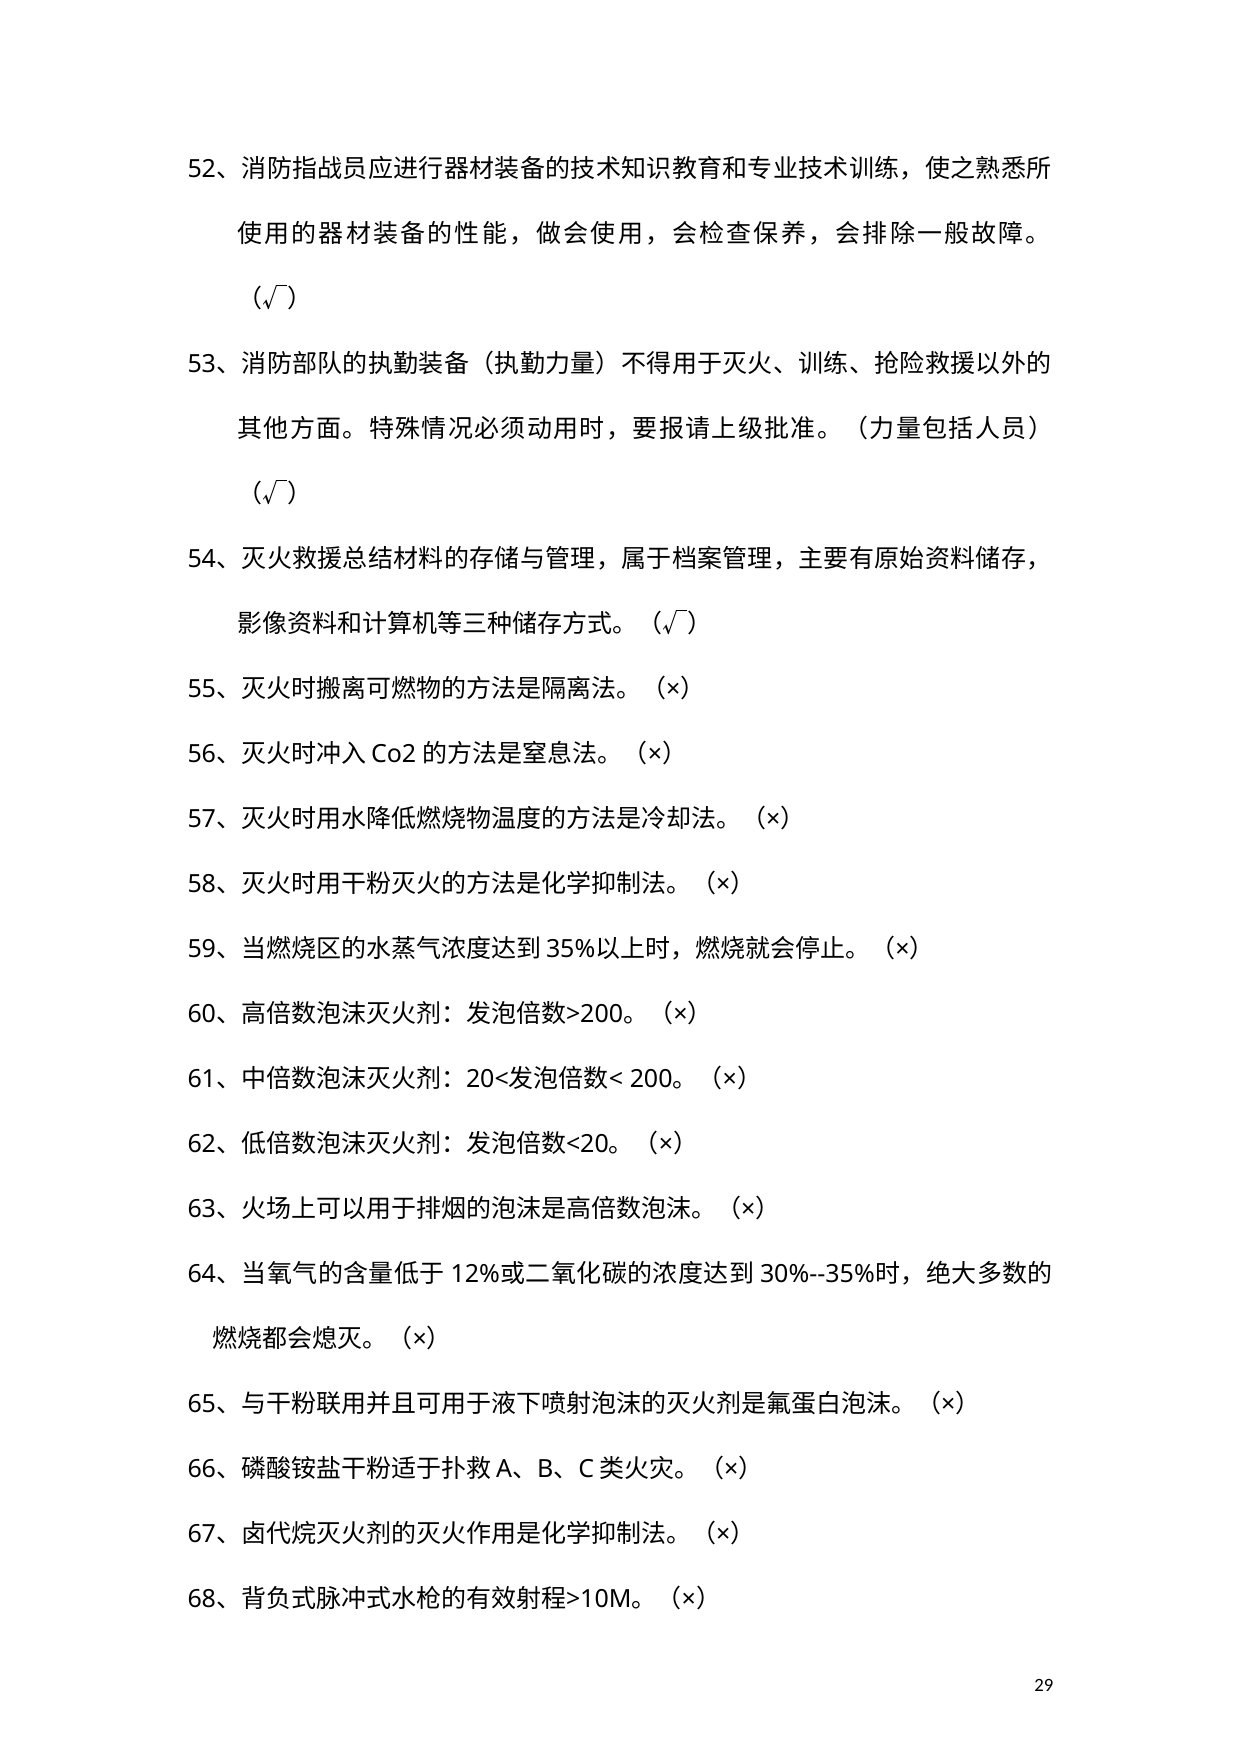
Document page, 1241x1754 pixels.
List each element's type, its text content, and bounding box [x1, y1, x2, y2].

text 61、中倍数泡沫灭火剂：20<发泡倍数< 200。（×） [187, 1044, 1053, 1109]
text 55、灭火时搬离可燃物的方法是隔离法。（×） [187, 654, 1053, 719]
text 62、低倍数泡沫灭火剂：发泡倍数<20。（×） [187, 1109, 1053, 1174]
text 60、高倍数泡沫灭火剂：发泡倍数>200。（×） [187, 979, 1053, 1044]
text 65、与干粉联用并且可用于液下喷射泡沫的灭火剂是氟蛋白泡沫。（×） [187, 1369, 1053, 1434]
text 67、卤代烷灭火剂的灭火作用是化学抑制法。（×） [187, 1499, 1053, 1564]
text 54、灭火救援总结材料的存储与管理，属于档案管理，主要有原始资料储存，影像资料和计算机等三种储存方式。（√） [187, 524, 1053, 654]
text 56、灭火时冲入Co2 的方法是窒息法。（×） [187, 719, 1053, 784]
text 58、灭火时用干粉灭火的方法是化学抑制法。（×） [187, 849, 1053, 914]
text 66、磷酸铵盐干粉适于扑救A、B、C类火灾。（×） [187, 1434, 1053, 1499]
text 57、灭火时用水降低燃烧物温度的方法是冷却法。（×） [187, 784, 1053, 849]
text 59、当燃烧区的水蒸气浓度达到35%以上时，燃烧就会停止。（×） [187, 914, 1053, 979]
text 63、火场上可以用于排烟的泡沫是高倍数泡沫。（×） [187, 1174, 1053, 1239]
text 68、背负式脉冲式水枪的有效射程>10M。（×） [187, 1564, 1053, 1629]
text 52、消防指战员应进行器材装备的技术知识教育和专业技术训练，使之熟悉所使用的器材装备的性能，做会使用，会检查保养，会排除一般故障。（√） [187, 134, 1053, 329]
text 64、当氧气的含量低于12%或二氧化碳的浓度达到30%--35%时，绝大多数的燃烧都会熄灭。（×） [187, 1239, 1053, 1369]
text 53、消防部队的执勤装备（执勤力量）不得用于灭火、训练、抢险救援以外的其他方面。特殊情况必须动用时，要报请上级批准。（力量包括人员）（√） [187, 329, 1053, 524]
